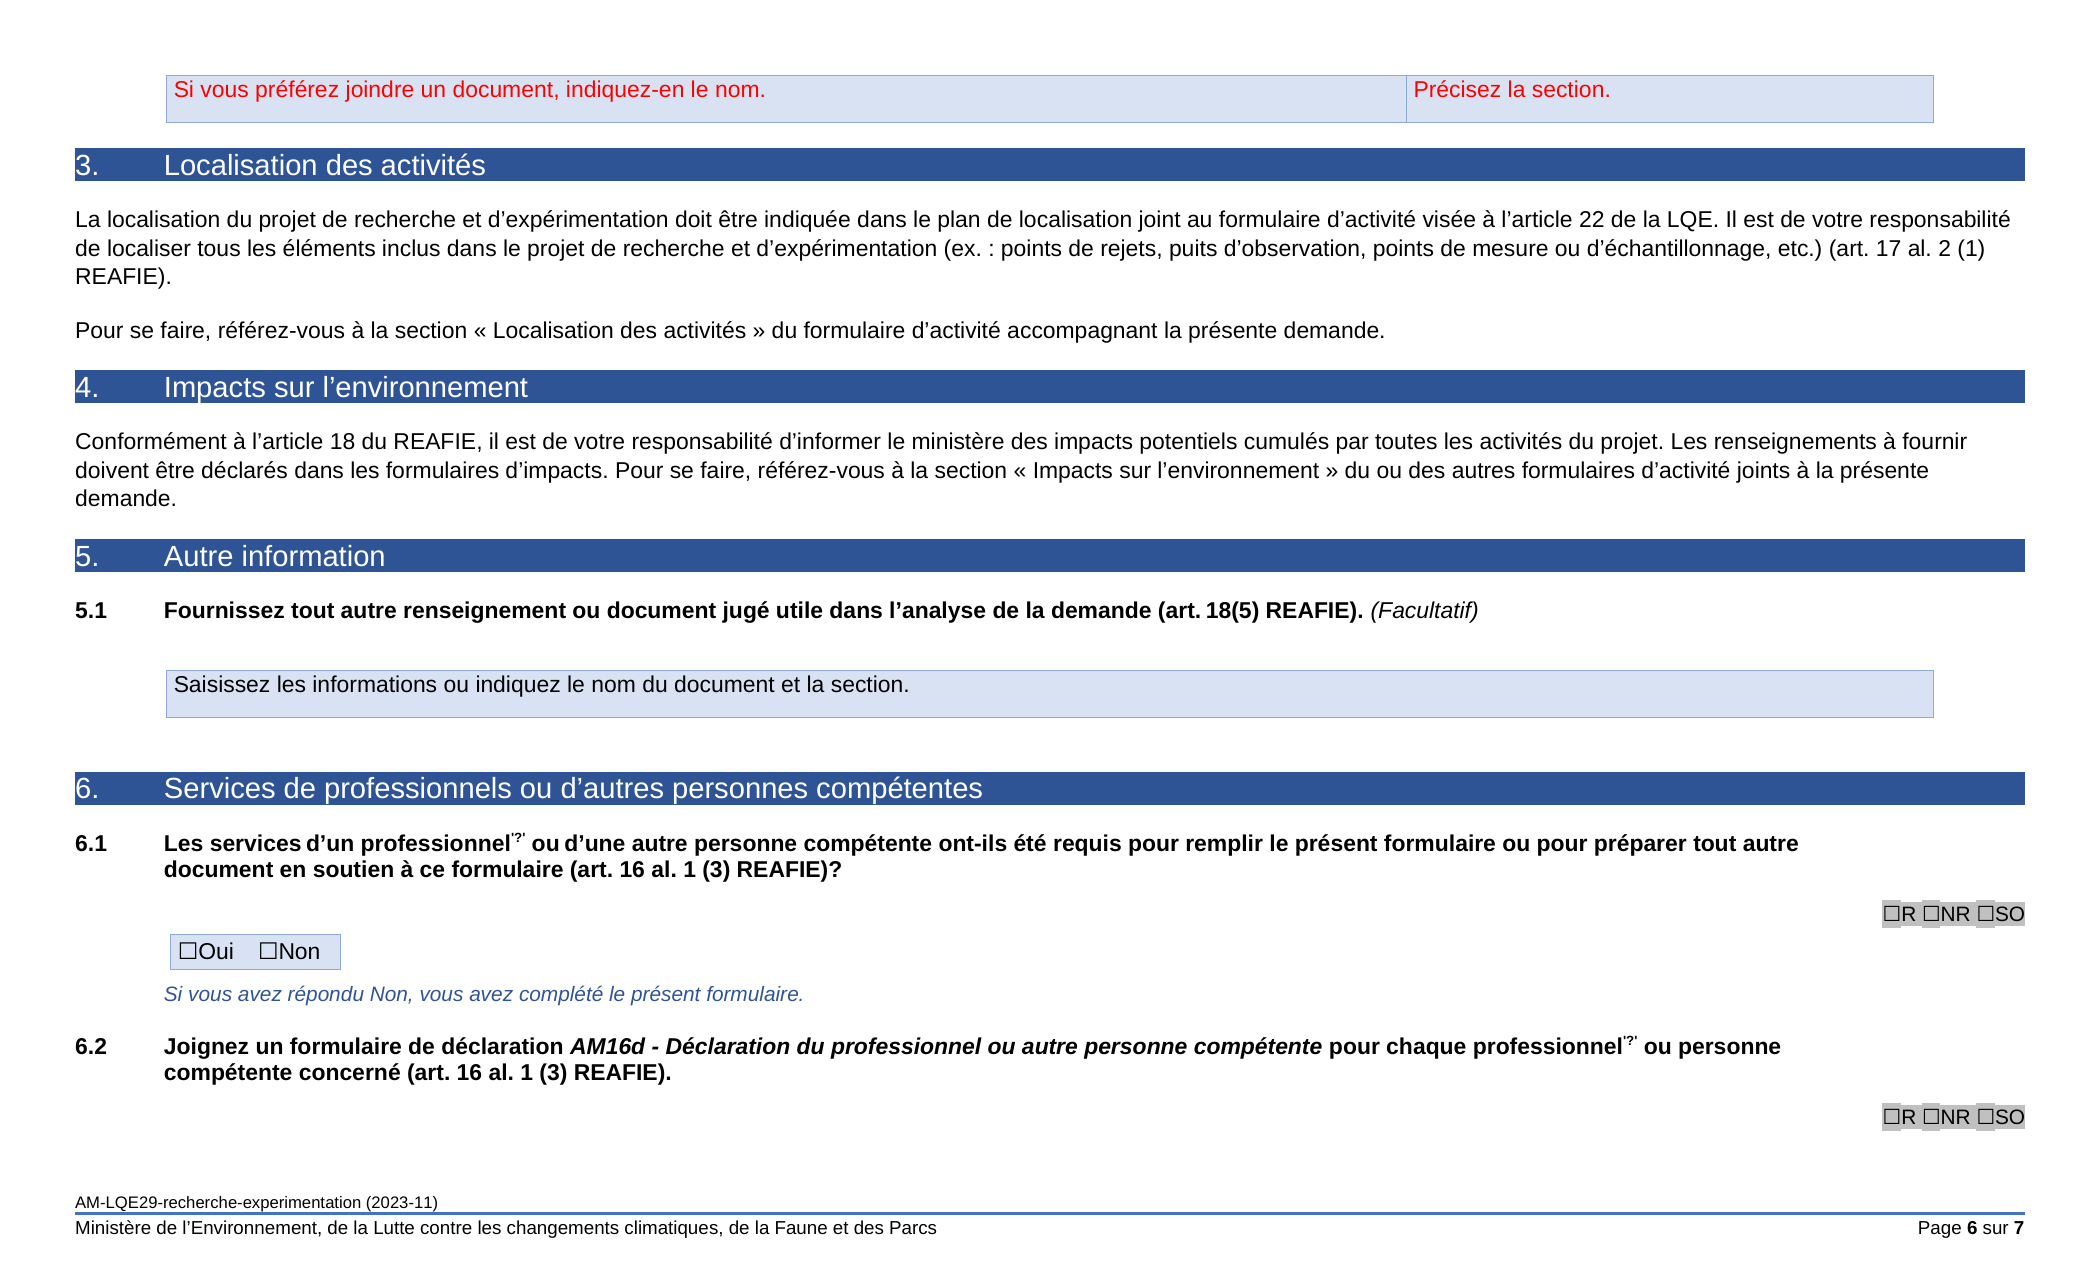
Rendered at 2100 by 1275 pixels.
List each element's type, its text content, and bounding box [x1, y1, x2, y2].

text 5.1 Fournissez tout autre renseignement ou document jugé utile dans l’analyse de la demande (art. 18(5) REAFIE). (Facultatif) [75, 597, 1848, 624]
text Impacts sur l’environnement [75, 370, 2025, 403]
table_header Oui Non [171, 935, 340, 969]
text La localisation du projet de recherche et d’expérimentation doit être indiquée dans le plan de localisation joint au formulaire d’activité visée à l’article 22 de la LQE. Il est de votre responsabilité de localiser tous les éléments inclus dans le projet de recherche et d’expérimentation (ex. : points de rejets, puits d’observation, points de mesure ou d’échantillonnage, etc.) (art. 17 al. 2 (1) REAFIE). [75, 206, 2025, 289]
text Services de professionnels ou d’autres personnes compétentes [75, 772, 2025, 805]
text R NR SO [178, 899, 2025, 928]
text 6.1 Les services d’un professionnel'?' ou d’une autre personne compétente ont-ils été requis pour remplir le présent formulaire ou pour préparer tout autre document en soutien à ce formulaire (art. 16 al. 1 (3) REAFIE)? [75, 830, 1848, 883]
text Conformément à l’article 18 du REAFIE, il est de votre responsabilité d’informer le ministère des impacts potentiels cumulés par toutes les activités du projet. Les renseignements à fournir doivent être déclarés dans les formulaires d’impacts. Pour se faire, référez-vous à la section « Impacts sur l’environnement » du ou des autres formulaires d’activité joints à la présente demande. [75, 428, 2025, 512]
text Autre information [75, 539, 2025, 572]
text Pour se faire, référez-vous à la section « Localisation des activités » du formulaire d’activité accompagnant la présente demande. [75, 317, 2025, 343]
text 6.2 Joignez un formulaire de déclaration AM16d - Déclaration du professionnel ou autre personne compétente pour chaque professionnel'?' ou personne compétente concerné (art. 16 al. 1 (3) REAFIE). [75, 1033, 1848, 1086]
text Localisation des activités [75, 148, 2025, 181]
text R NR SO [178, 1102, 2025, 1131]
text Si vous avez répondu Non, vous avez complété le présent formulaire. [164, 982, 2025, 1006]
